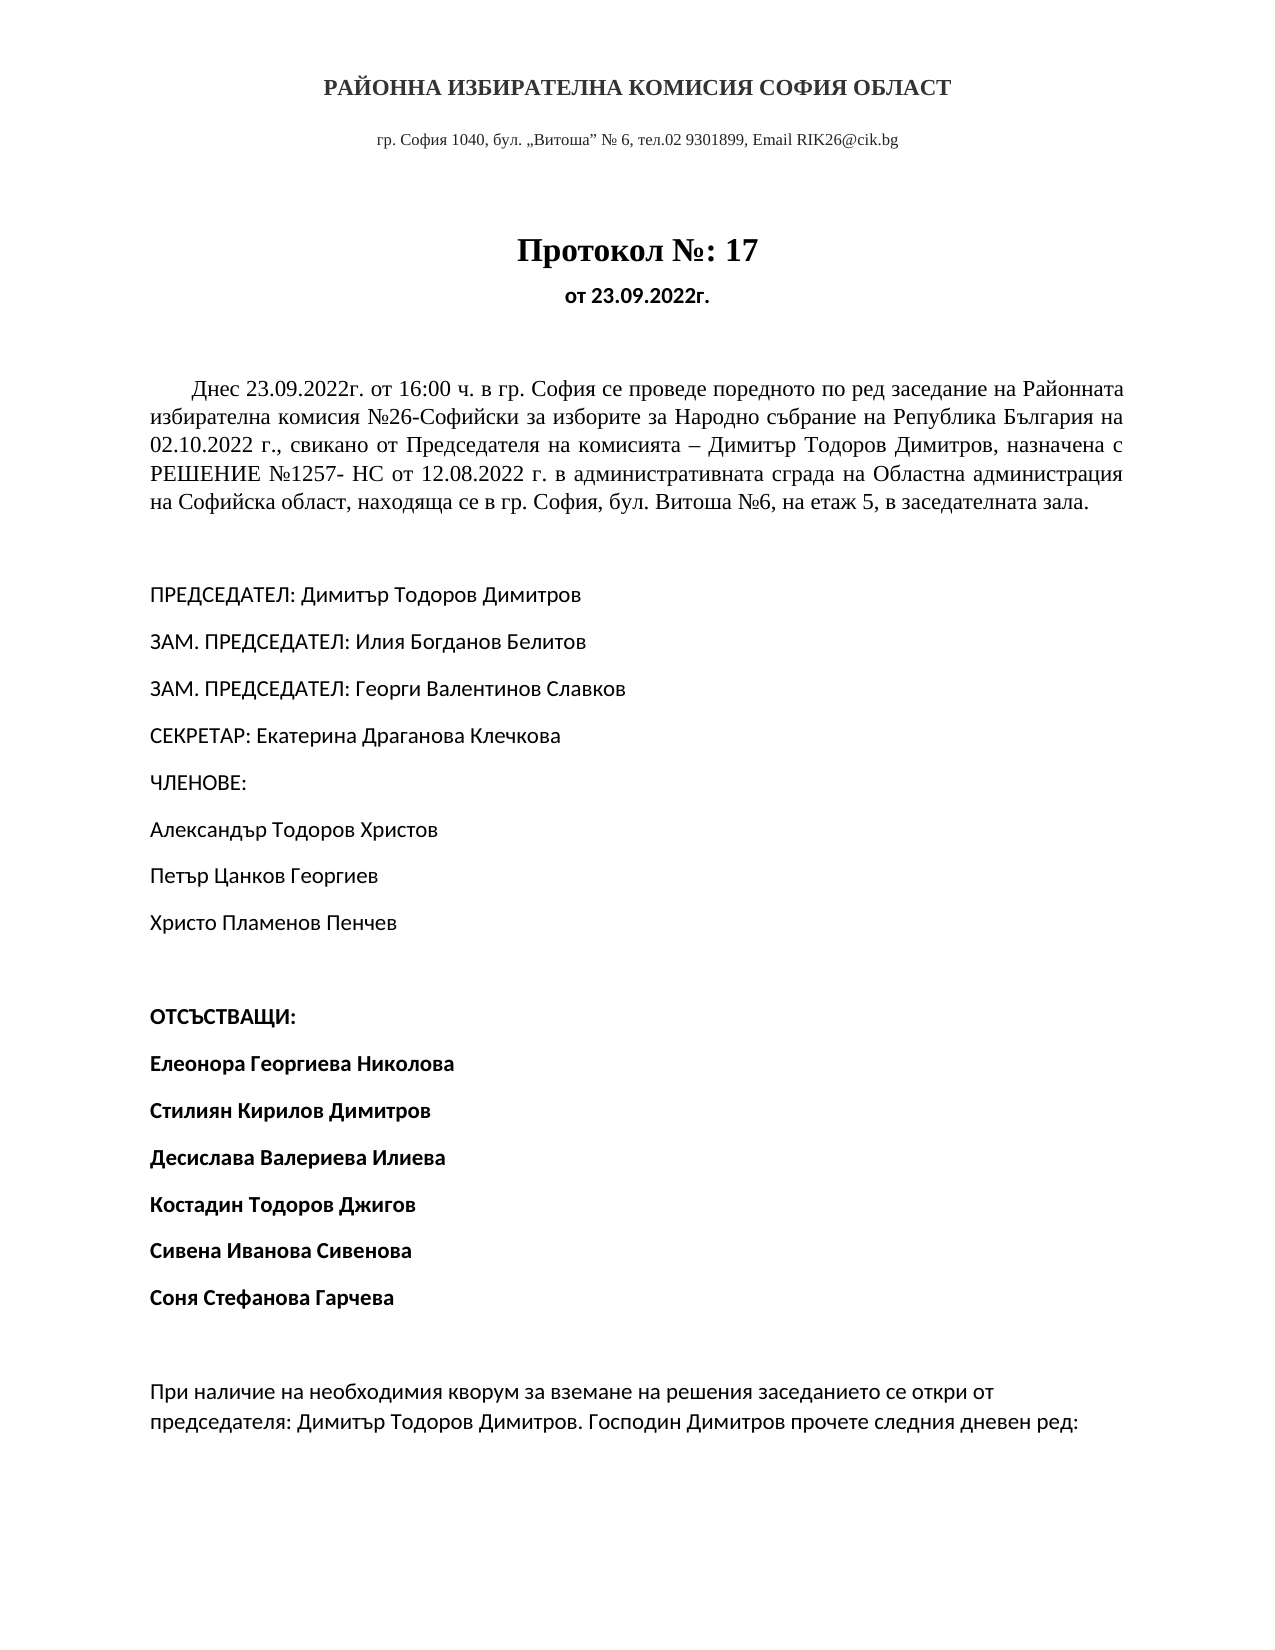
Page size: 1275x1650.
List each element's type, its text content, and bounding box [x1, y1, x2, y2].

title Протокол №: 17 [150, 231, 1125, 269]
text ЧЛЕНОВЕ: [150, 768, 1125, 796]
text ЗАМ. ПРЕДСЕДАТЕЛ: Илия Богданов Белитов [150, 627, 1125, 655]
text от 23.09.2022г. [150, 281, 1125, 309]
text ЗАМ. ПРЕДСЕДАТЕЛ: Георги Валентинов Славков [150, 674, 1125, 702]
text Сивена Иванова Сивенова [150, 1237, 1125, 1265]
text Петър Цанков Георгиев [150, 862, 1125, 890]
text Христо Пламенов Пенчев [150, 908, 1125, 937]
text Днес 23.09.2022г. от 16:00 ч. в гр. София се проведе поредното по ред заседание на Районната избирателна комисия №26-Софийски за изборите за Народно събрание на Република България на 02.10.2022 г., свикано от Председателя на комисията – Димитър Тодоров Димитров, назначена с РЕШЕНИЕ №1257- НС от 12.08.2022 г. в административната сграда на Областна администрация на Софийска област, находяща се в гр. София, бул. Витоша №6, на етаж 5, в заседателната зала. [150, 375, 1125, 515]
text ОТСЪСТВАЩИ: [150, 1002, 1125, 1030]
text Елеонора Георгиева Николова [150, 1049, 1125, 1077]
text Стилиян Кирилов Димитров [150, 1096, 1125, 1124]
text Костадин Тодоров Джигов [150, 1190, 1125, 1218]
text Десислава Валериева Илиева [150, 1143, 1125, 1171]
text СЕКРЕТАР: Екатерина Драганова Клечкова [150, 721, 1125, 749]
text ПРЕДСЕДАТЕЛ: Димитър Тодоров Димитров [150, 580, 1125, 608]
text Александър Тодоров Христов [150, 815, 1125, 843]
text При наличие на необходимия кворум за вземане на решения заседанието се откри от председателя: Димитър Тодоров Димитров. Господин Димитров прочете следния дневен ред: [150, 1377, 1125, 1436]
text Соня Стефанова Гарчева [150, 1283, 1125, 1312]
